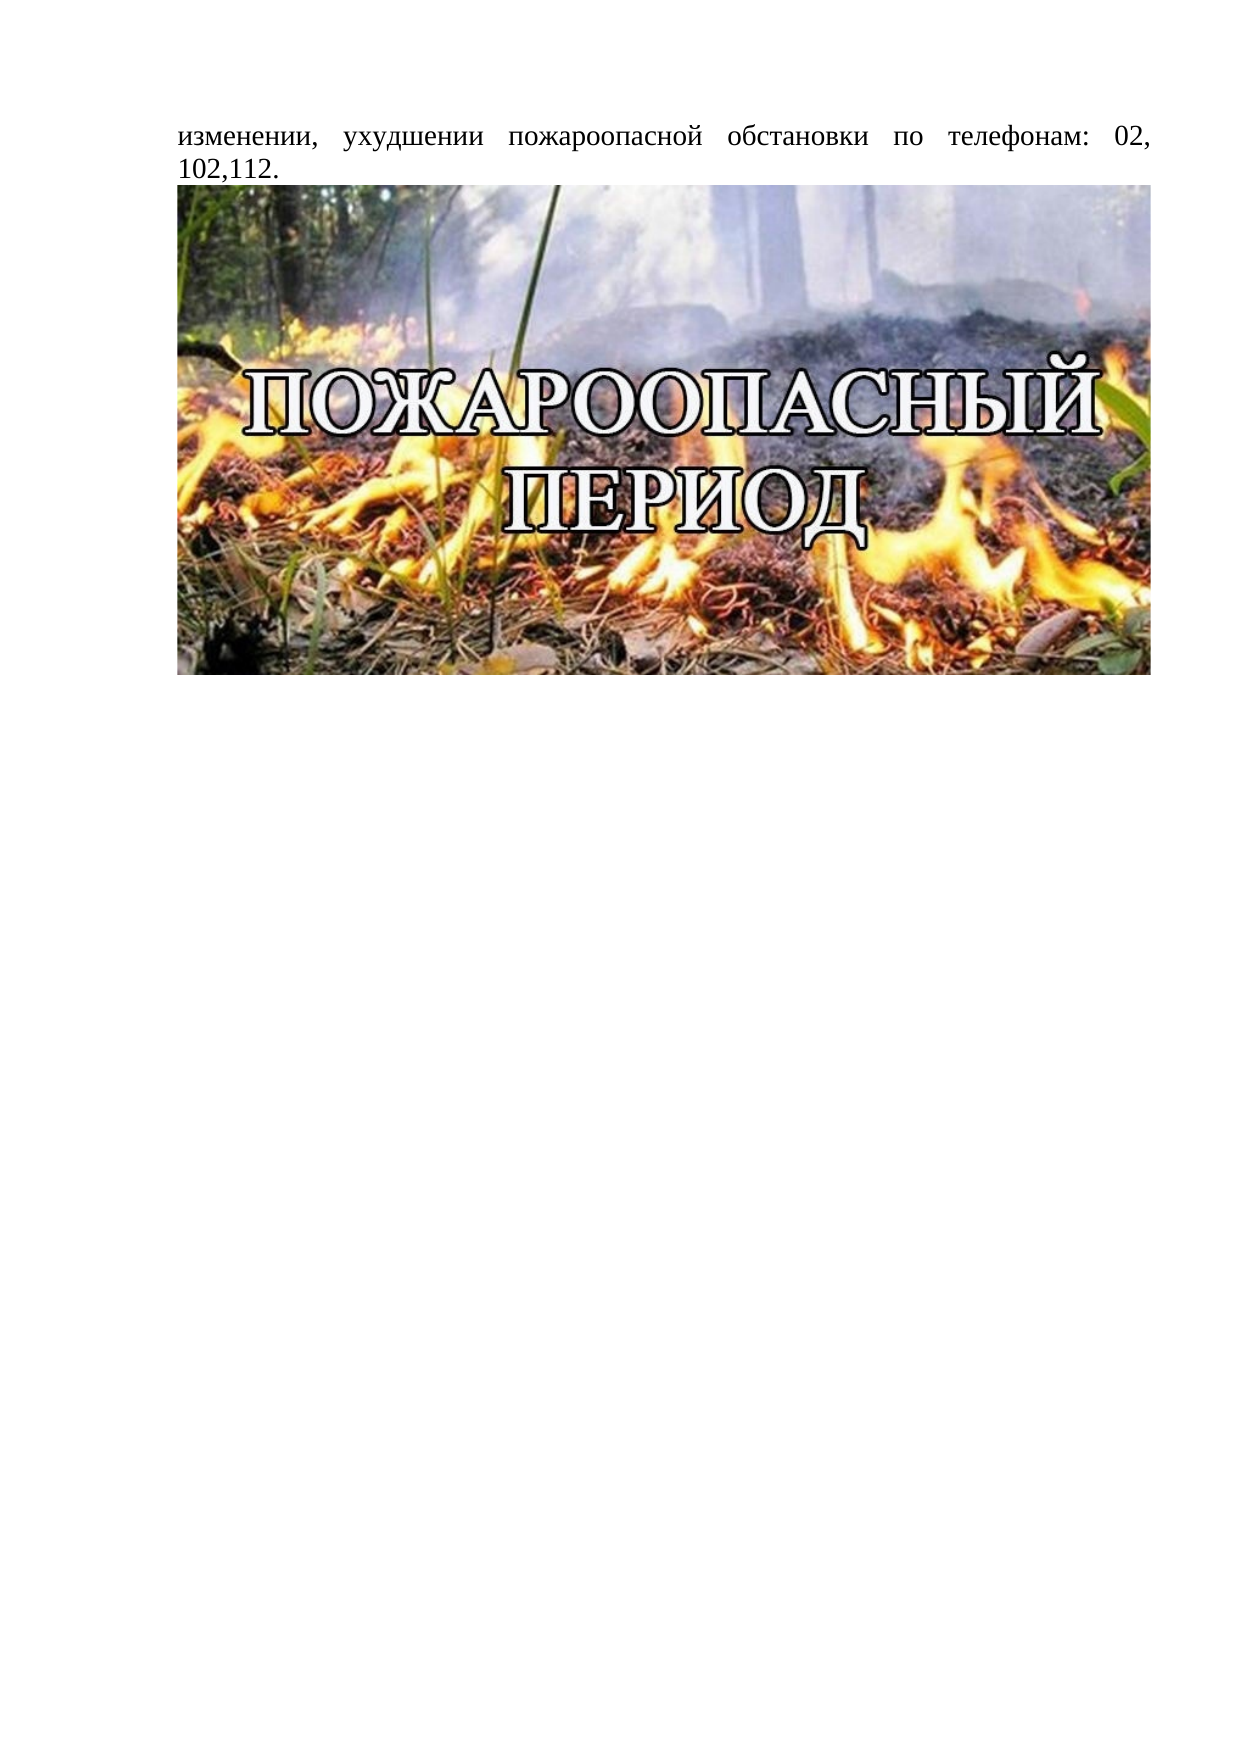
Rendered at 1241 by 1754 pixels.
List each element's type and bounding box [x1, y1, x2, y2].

text [177, 118, 1152, 185]
picture [177, 185, 1151, 675]
